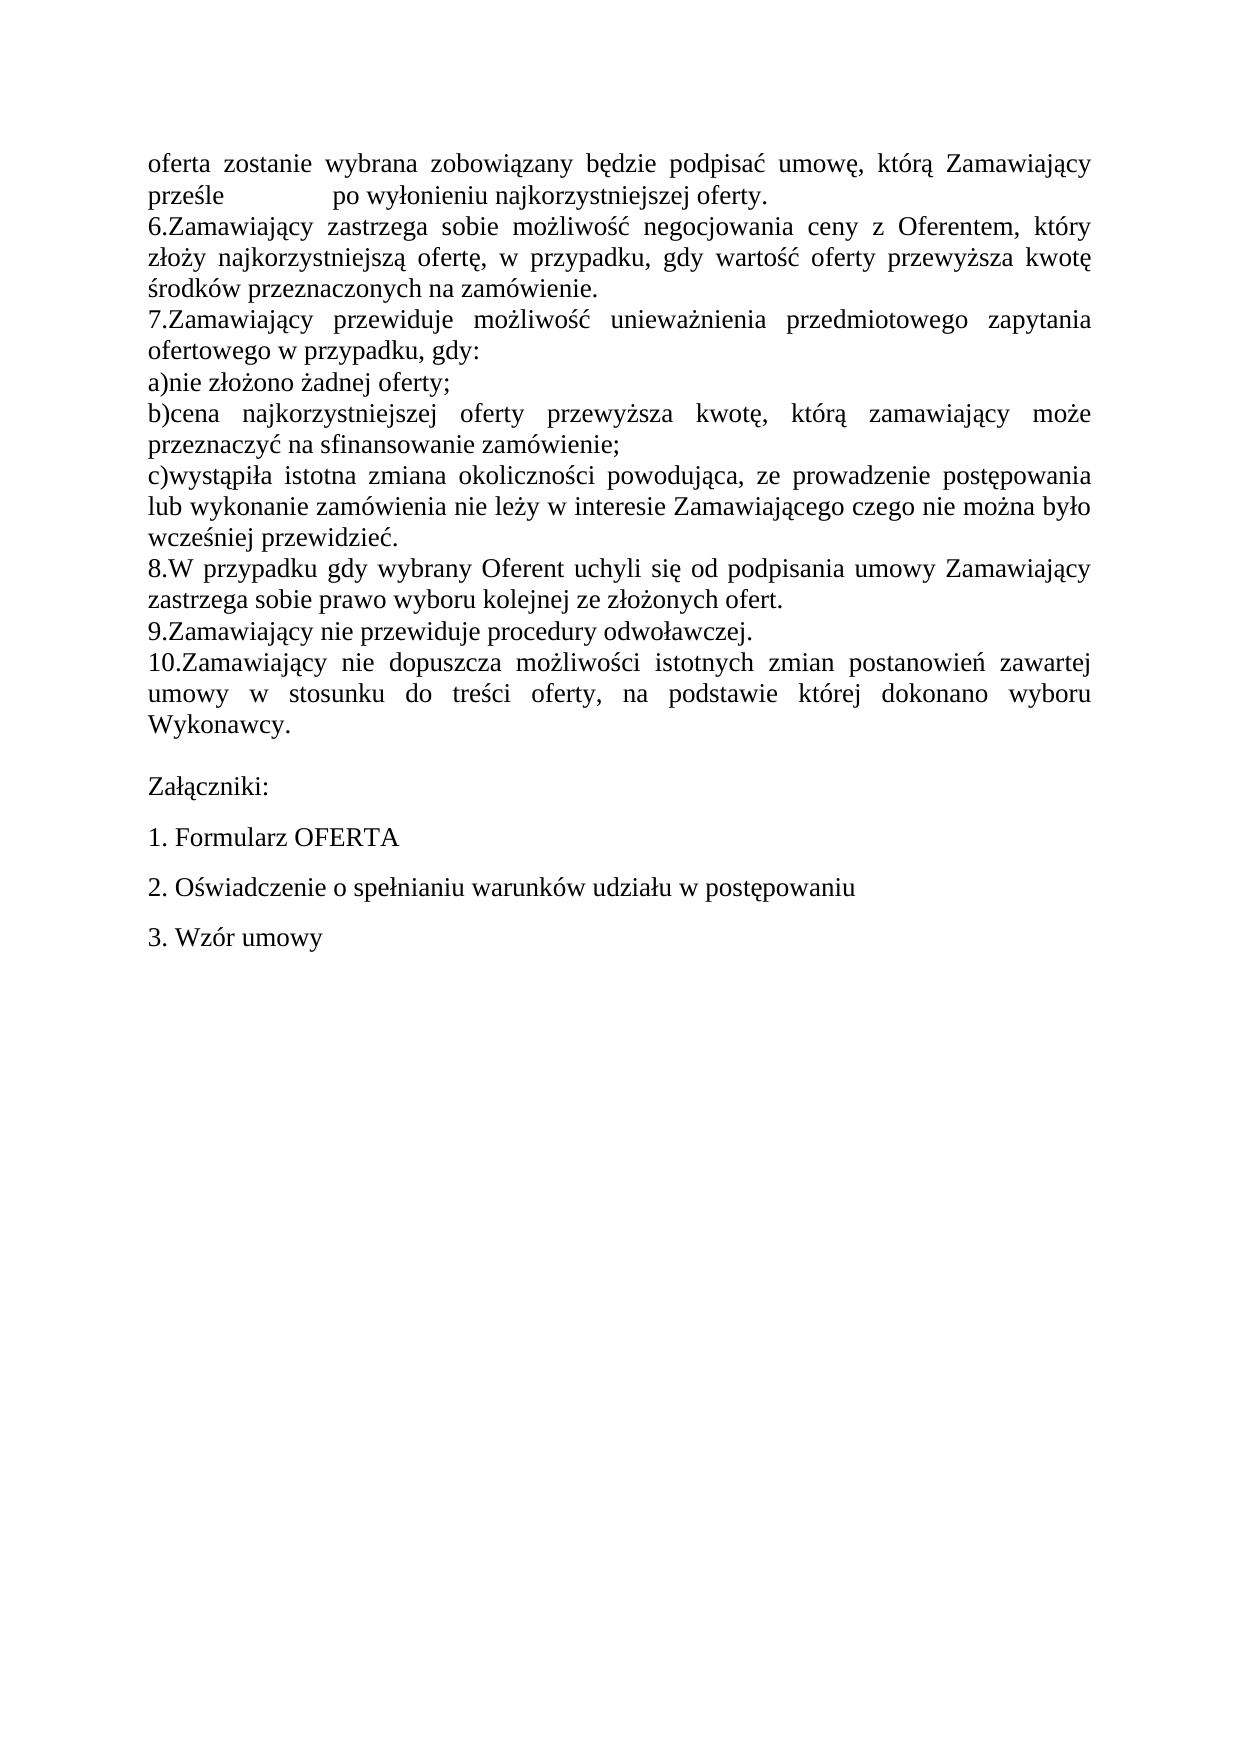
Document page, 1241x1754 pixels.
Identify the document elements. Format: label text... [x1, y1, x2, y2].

text b)cena najkorzystniejszej oferty przewyższa kwotę, którą zamawiający może przeznaczyć na sfinansowanie zamówienie; [148, 397, 1093, 459]
text a)nie złożono żadnej oferty; [148, 366, 1093, 397]
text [148, 148, 1093, 210]
text 3. Wzór umowy [148, 921, 1093, 952]
text 8.W przypadku gdy wybrany Oferent uchyli się od podpisania umowy Zamawiający zastrzega sobie prawo wyboru kolejnej ze złożonych ofert. [148, 552, 1093, 615]
text c)wystąpiła istotna zmiana okoliczności powodująca, ze prowadzenie postępowania lub wykonanie zamówienia nie leży w interesie Zamawiającego czego nie można było wcześniej przewidzieć. [148, 459, 1093, 552]
text 10.Zamawiający nie dopuszcza możliwości istotnych zmian postanowień zawartej umowy w stosunku do treści oferty, na podstawie której dokonano wyboru Wykonawcy. [148, 646, 1093, 739]
text 1. Formularz OFERTA [148, 821, 1093, 852]
text 7.Zamawiający przewiduje możliwość unieważnienia przedmiotowego zapytania ofertowego w przypadku, gdy: [148, 303, 1093, 366]
text 6.Zamawiający zastrzega sobie możliwość negocjowania ceny z Oferentem, który złoży najkorzystniejszą ofertę, w przypadku, gdy wartość oferty przewyższa kwotę środków przeznaczonych na zamówienie. [148, 210, 1093, 303]
text 2. Oświadczenie o spełnianiu warunków udziału w postępowaniu [148, 871, 1093, 902]
text Załączniki: [148, 771, 1093, 802]
text 9.Zamawiający nie przewiduje procedury odwoławczej. [148, 615, 1093, 646]
